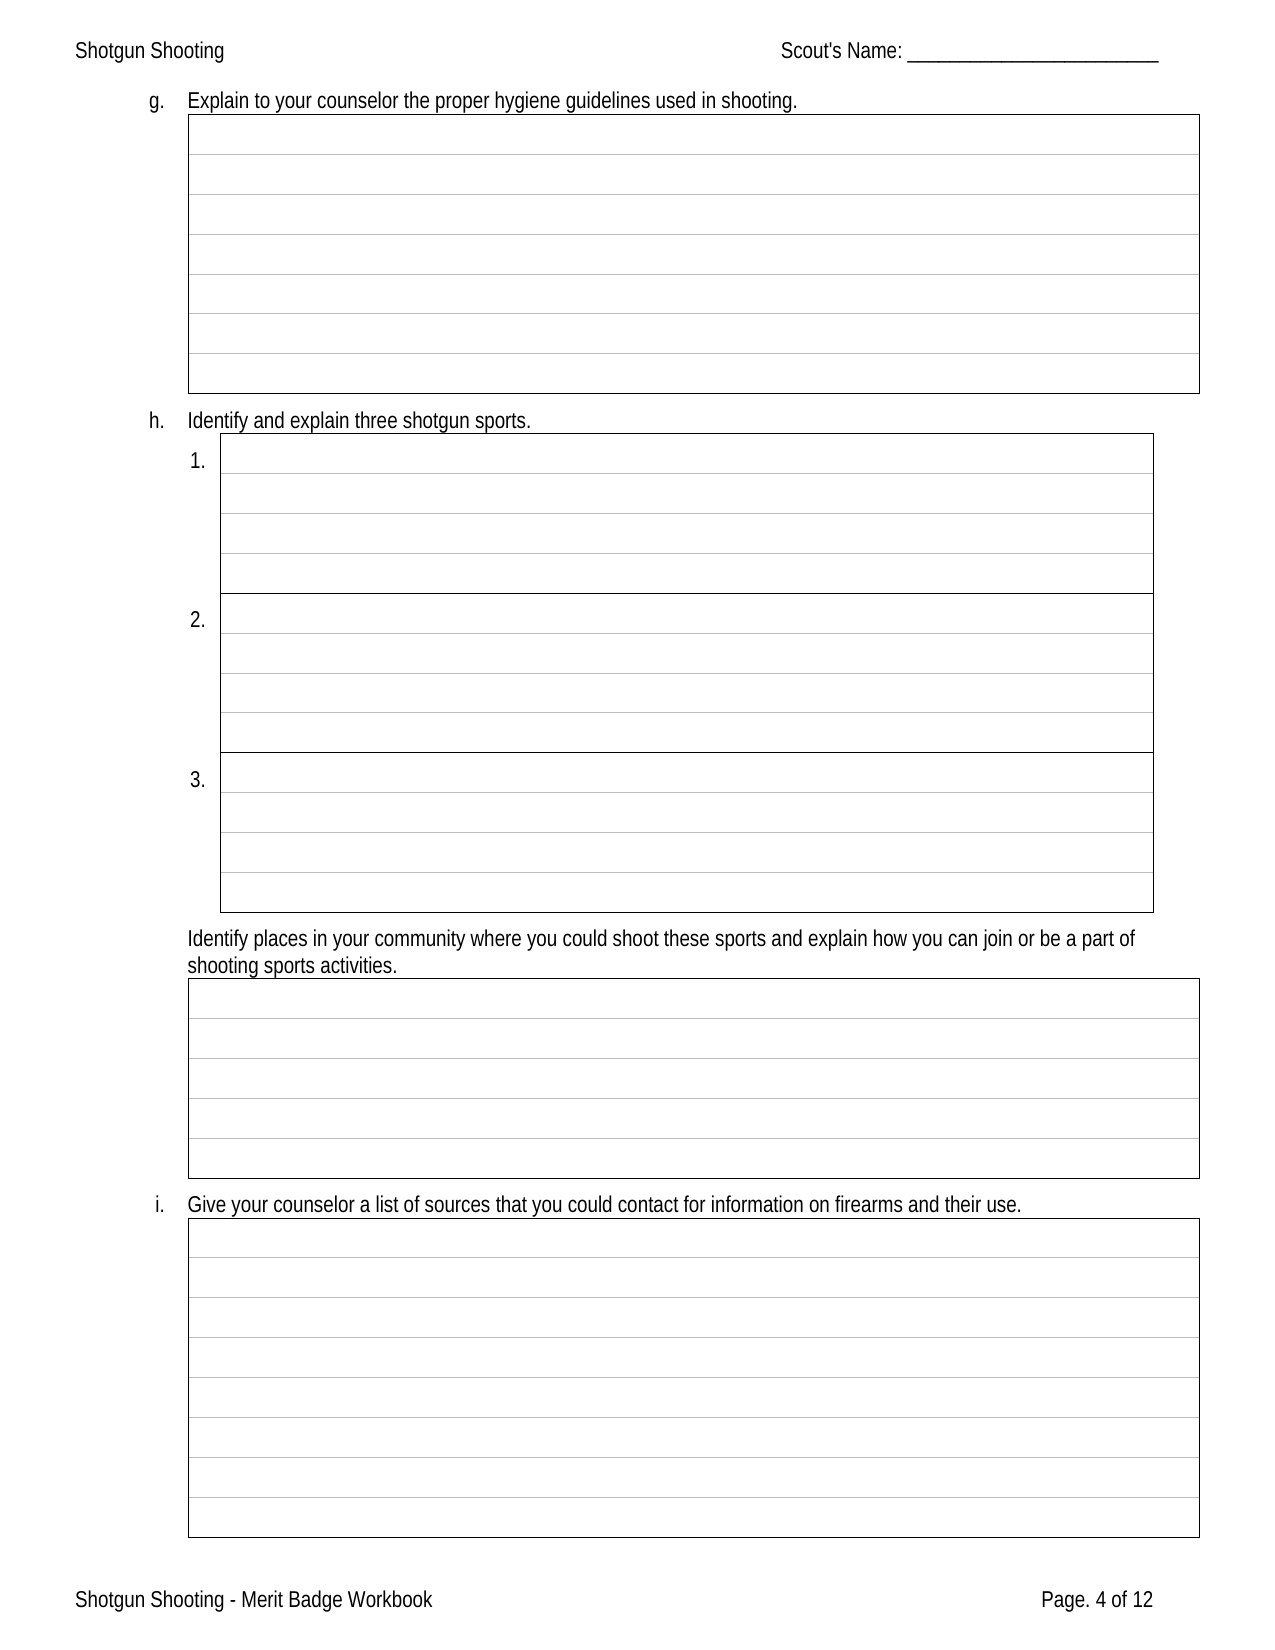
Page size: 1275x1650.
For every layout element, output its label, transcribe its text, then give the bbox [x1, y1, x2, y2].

table_cell [189, 235, 1199, 273]
table_cell [189, 354, 1199, 393]
table_cell [221, 674, 1153, 712]
table_cell [189, 1139, 1199, 1177]
table_header [189, 1219, 1199, 1257]
table_cell [189, 1418, 1199, 1457]
text g. Explain to your counselor the proper hygiene guidelines used in shooting. [112, 87, 1200, 114]
table_cell [189, 155, 1199, 194]
table_cell [221, 833, 1153, 872]
table_cell [189, 1258, 1199, 1297]
table_cell [221, 514, 1153, 553]
text i. Give your counselor a list of sources that you could contact for information on firearms and their use. [112, 1191, 1200, 1217]
table_cell [221, 753, 1153, 792]
table_cell [189, 1059, 1199, 1098]
table_cell [189, 1019, 1199, 1058]
table_cell [221, 793, 1153, 832]
table_cell [221, 594, 1153, 632]
text Identify places in your community where you could shoot these sports and explain how you can join or be a part of shooting sports activities. [187, 925, 1200, 978]
table_cell [189, 195, 1199, 233]
table_cell [189, 1458, 1199, 1497]
table_cell [221, 474, 1153, 513]
text h. Identify and explain three shotgun sports. [112, 407, 1200, 433]
table_cell [189, 275, 1199, 313]
table_cell [189, 1338, 1199, 1377]
table_header [189, 115, 1199, 154]
table_cell [221, 713, 1153, 752]
table_cell [189, 314, 1199, 353]
table_header [189, 979, 1199, 1018]
table_cell [189, 1498, 1199, 1537]
table_cell [189, 1298, 1199, 1337]
table_cell 3. [179, 752, 220, 912]
table_header 1. [179, 433, 220, 593]
table_header [221, 434, 1153, 473]
table_cell [221, 634, 1153, 672]
table_cell [189, 1099, 1199, 1138]
table_cell [189, 1378, 1199, 1417]
table_cell [221, 554, 1153, 593]
table_cell 2. [179, 593, 220, 752]
table_cell [221, 873, 1153, 912]
